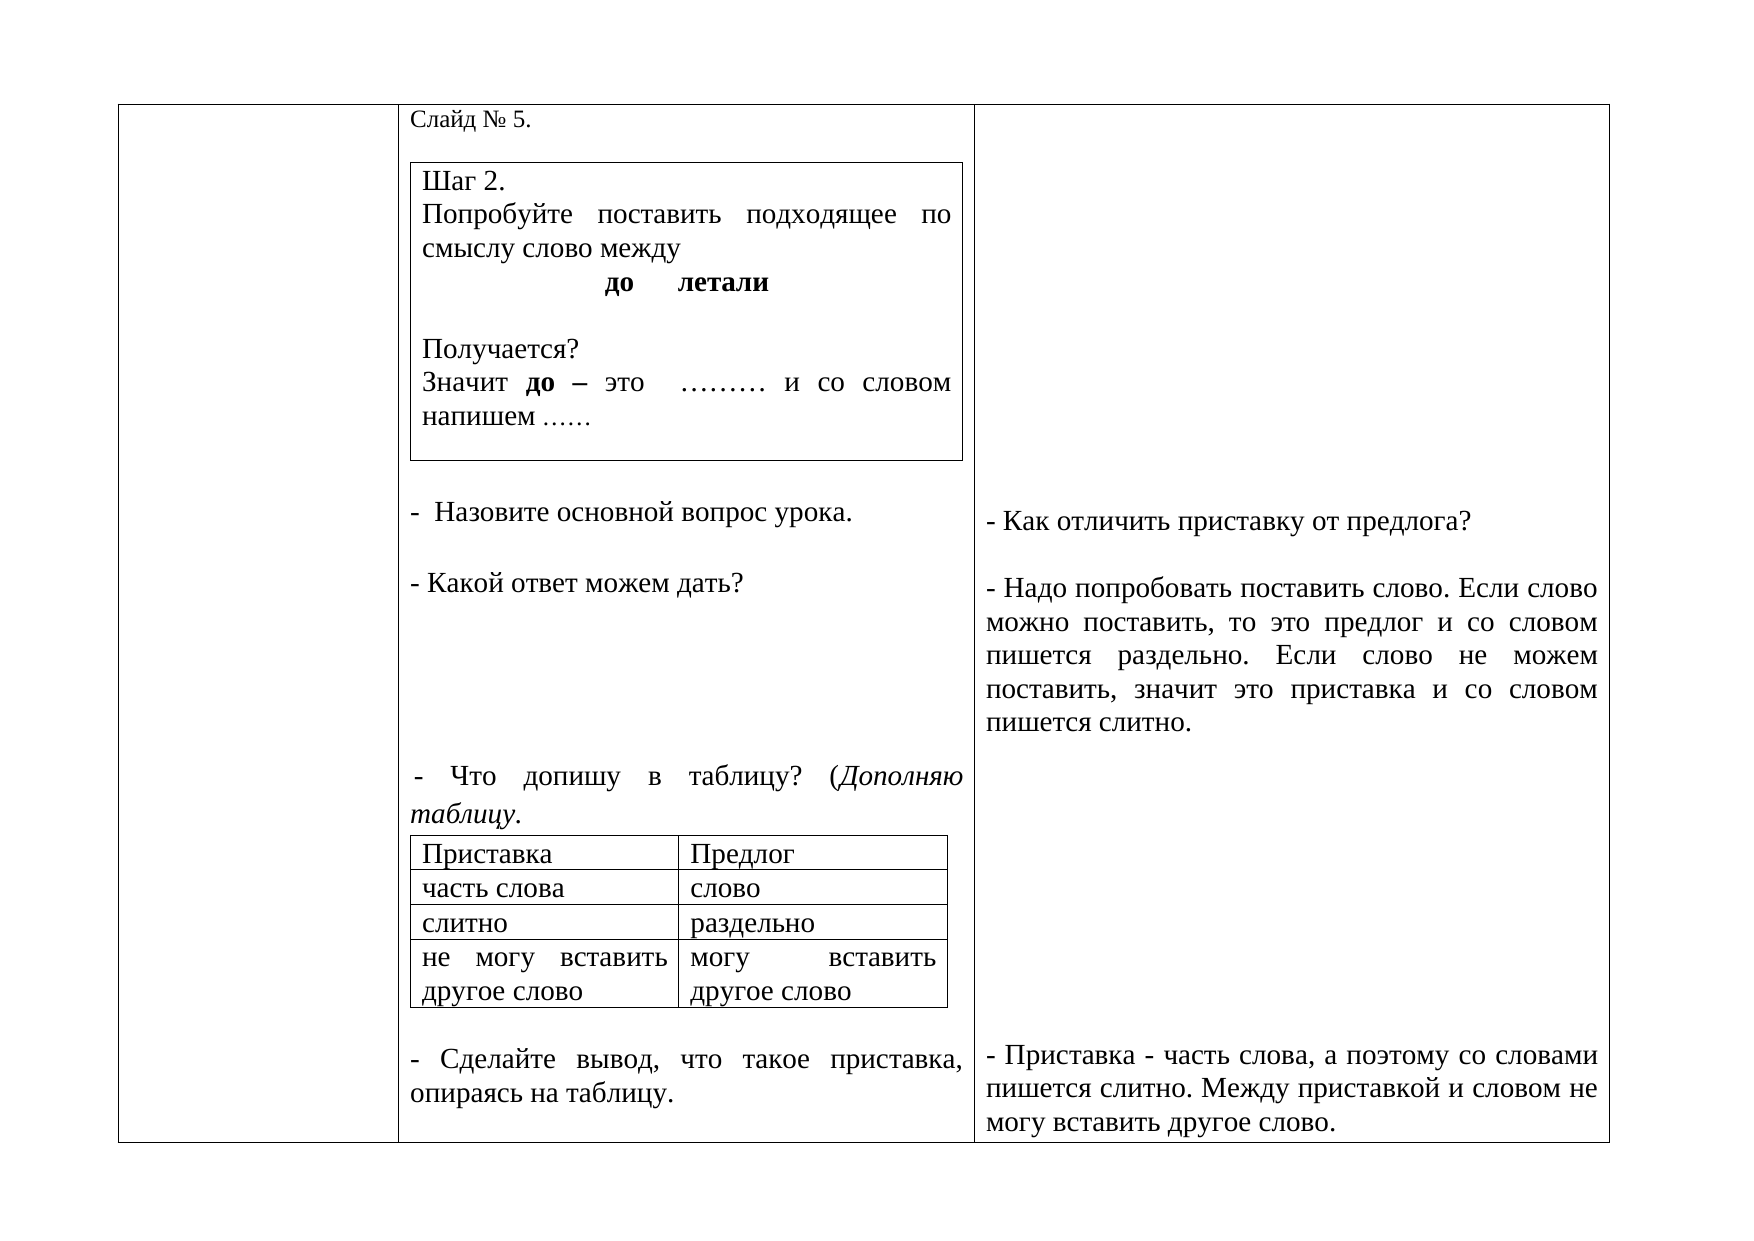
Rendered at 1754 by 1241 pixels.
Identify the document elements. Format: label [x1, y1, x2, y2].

table_cell [399, 105, 974, 1142]
table_cell [119, 105, 398, 1142]
table_cell [975, 105, 1609, 1142]
